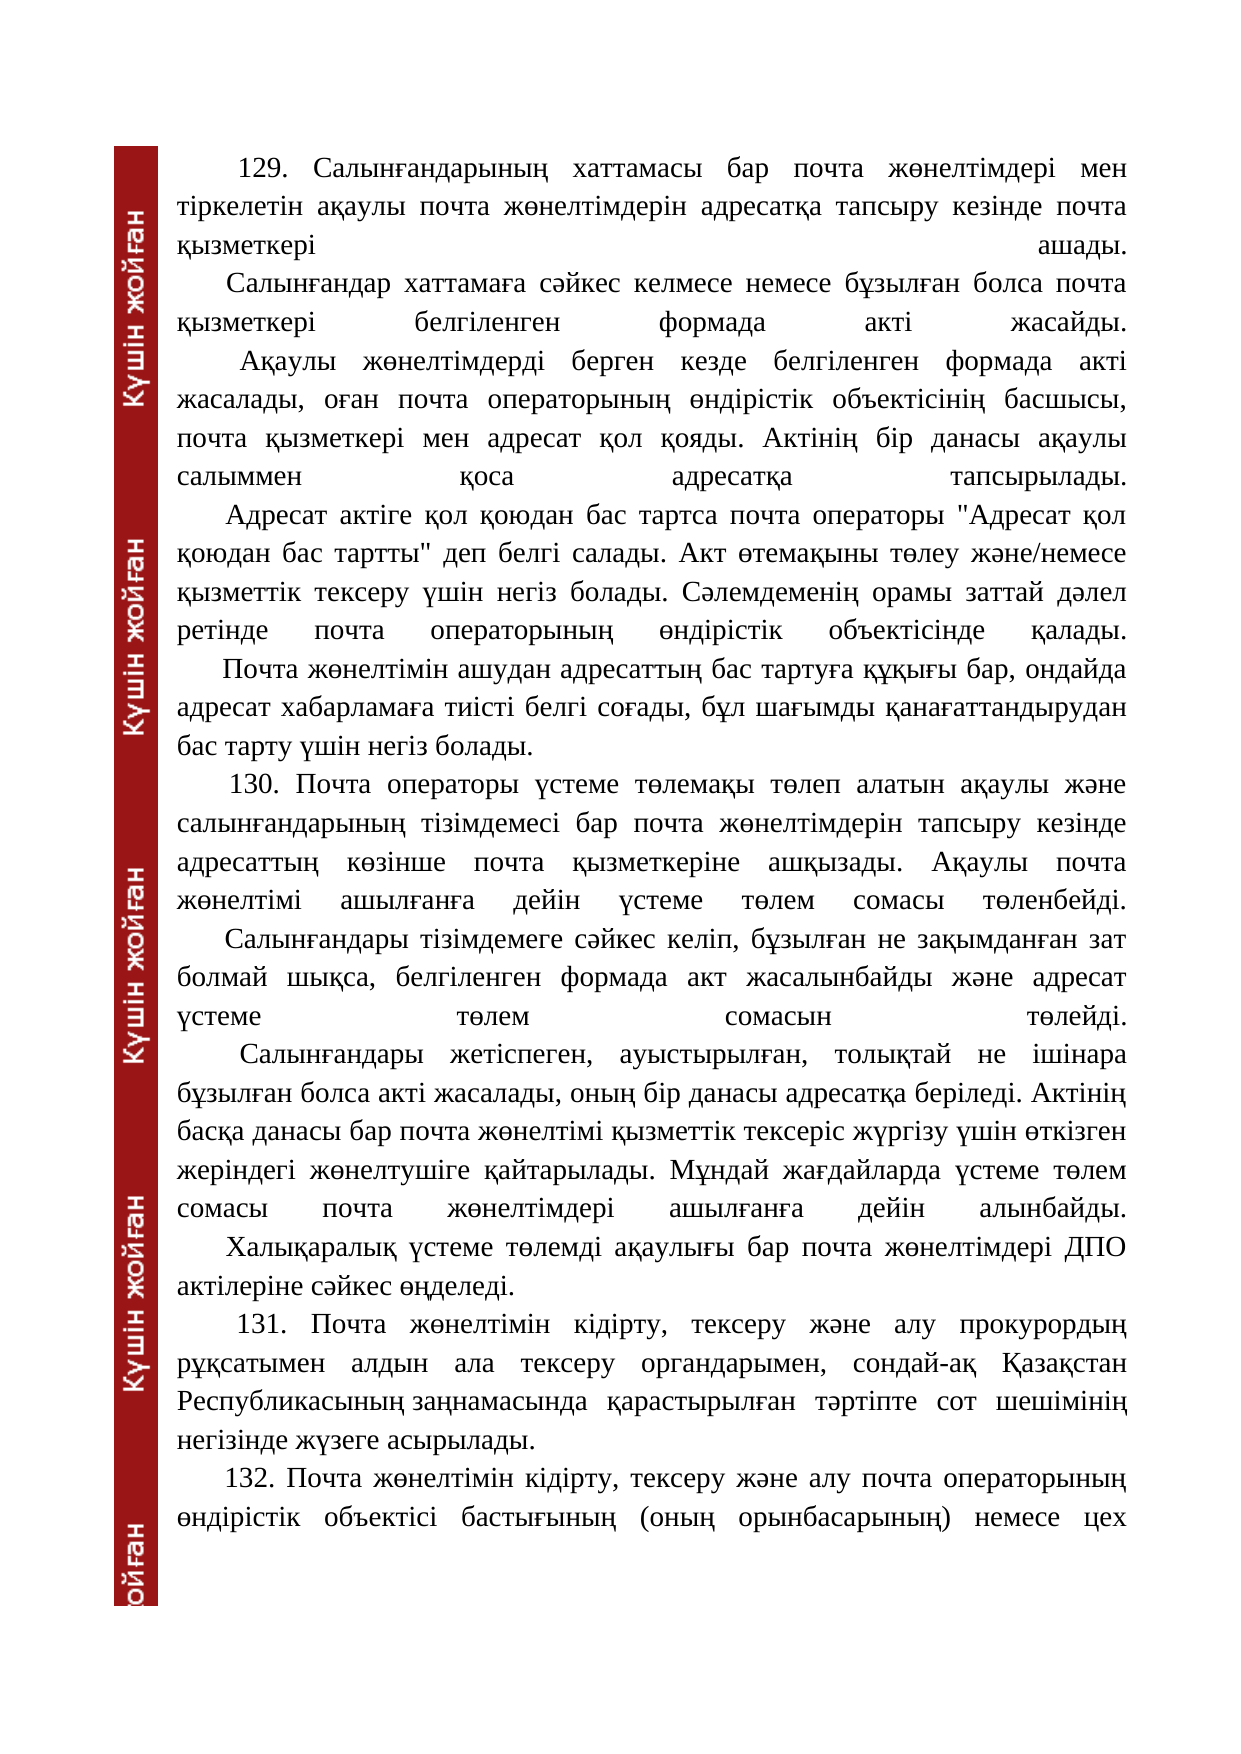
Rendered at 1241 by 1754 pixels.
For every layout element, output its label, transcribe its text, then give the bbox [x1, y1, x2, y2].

text 130. Почта операторы үстеме төлемақы төлеп алатын ақаулы және салынғандарының тізімдемесі бар почта жөнелтімдерін тапсыру кезінде адресаттың көзінше почта қызметкеріне ашқызады. Ақаулы почта жөнелтімі ашылғанға дейін үстеме төлем сомасы төленбейді. Салынғандары тізімдемеге сәйкес келіп, бұзылған не зақымданған зат болмай шықса, белгіленген формада акт жасалынбайды және адресат үстеме төлем сомасын төлейді. Салынғандары жетіспеген, ауыстырылған, толықтай не ішінара бұзылған болса акті жасалады, оның бір данасы адресатқа беріледі. Актінің басқа данасы бар почта жөнелтімі қызметтік тексеріс жүргізу үшін өткізген жеріндегі жөнелтушіге қайтарылады. Мұндай жағдайларда үстеме төлем сомасы почта жөнелтімдері ашылғанға дейін алынбайды. Халықаралық үстеме төлемді ақаулығы бар почта жөнелтімдері ДПО актілеріне сәйкес өңделеді. [112, 767, 1128, 1301]
text 129. Салынғандарының хаттамасы бар почта жөнелтімдері мен тіркелетін ақаулы почта жөнелтімдерін адресатқа тапсыру кезінде почта қызметкері ашады. Салынғандар хаттамаға сәйкес келмесе немесе бұзылған болса почта қызметкері белгіленген формада акті жасайды. Ақаулы жөнелтімдерді берген кезде белгіленген формада акті жасалады, оған почта операторының өндірістік объектісінің басшысы, почта қызметкері мен адресат қол қояды. Актінің бір данасы ақаулы салыммен қоса адресатқа тапсырылады. Адресат актіге қол қоюдан бас тартса почта операторы "Адресат қол қоюдан бас тартты" деп белгі салады. Акт өтемақыны төлеу және/немесе қызметтік тексеру үшін негіз болады. Сәлемдеменің орамы заттай дәлел ретінде почта операторының өндірістік объектісінде қалады. Почта жөнелтімін ашудан адресаттың бас тартуға құқығы бар, ондайда адресат хабарламаға тиісті белгі соғады, бұл шағымды қанағаттандырудан бас тарту үшін негіз болады. [112, 150, 1128, 762]
picture [114, 762, 158, 767]
text 131. Почта жөнелтімін кідірту, тексеру және алу прокурордың рұқсатымен алдын ала тексеру органдарымен, сондай-ақ Қазақстан Республикасының заңнамасында қарастырылған тәртіпте сот шешімінің негізінде жүзеге асырылады. [112, 1306, 1128, 1455]
picture [114, 1301, 158, 1306]
picture [114, 1455, 158, 1460]
picture [114, 1532, 158, 1606]
picture [114, 146, 158, 150]
